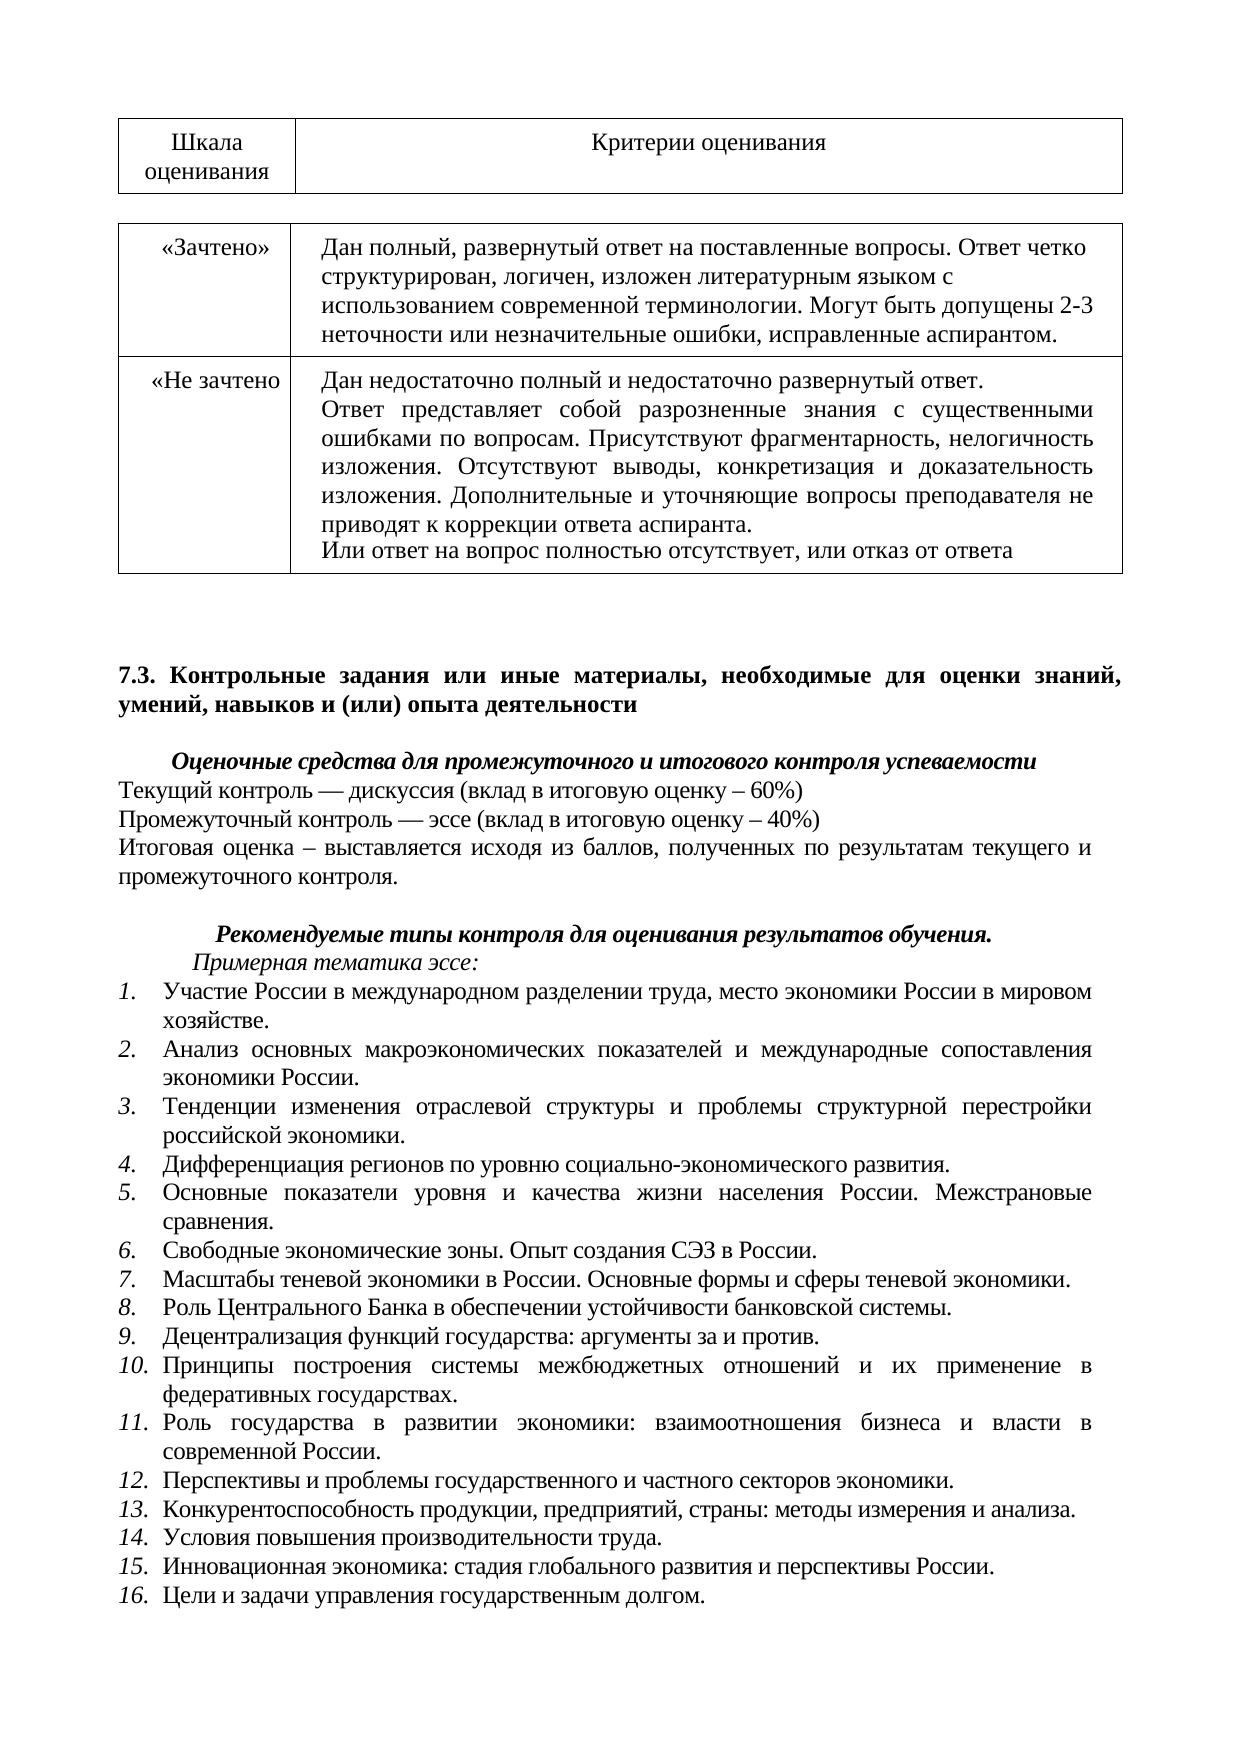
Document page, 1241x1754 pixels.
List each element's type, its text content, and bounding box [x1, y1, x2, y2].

list Анализ основных макроэкономических показателей и международные сопоставления экономики России. [118, 1034, 1093, 1091]
list Роль государства в развитии экономики: взаимоотношения бизнеса и власти в современной России. [118, 1407, 1093, 1465]
list Участие России в международном разделении труда, место экономики России в мировом хозяйстве. [118, 976, 1093, 1034]
list Конкурентоспособность продукции, предприятий, страны: методы измерения и анализа. [118, 1494, 1093, 1522]
table_cell Дан недостаточно полный и недостаточно развернутый ответ. Ответ представляет собой разрозненные знания с существенными ошибками по вопросам. Присутствуют фрагментарность, нелогичность изложения. Отсутствуют выводы, конкретизация и доказательность изложения. Дополнительные и уточняющие вопросы преподавателя не приводят к коррекции ответа аспиранта. Или ответ на вопрос полностью отсутствует, или отказ от ответа [291, 357, 1122, 573]
list Децентрализация функций государства: аргументы за и против. [118, 1321, 1093, 1350]
table_header Дан полный, развернутый ответ на поставленные вопросы. Ответ четко структурирован, логичен, изложен литературным языком с использованием современной терминологии. Могут быть допущены 2-3 неточности или незначительные ошибки, исправленные аспирантом. [291, 224, 1122, 356]
list Тенденции изменения отраслевой структуры и проблемы структурной перестройки российской экономики. [118, 1091, 1093, 1149]
list Принципы построения системы межбюджетных отношений и их применение в федеративных государствах. [118, 1350, 1093, 1407]
list Основные показатели уровня и качества жизни населения России. Межстрановые сравнения. [118, 1177, 1093, 1235]
text Оценочные средства для промежуточного и итогового контроля успеваемости [118, 746, 1093, 775]
text Текущий контроль — дискуссия (вклад в итоговую оценку – 60%) [118, 775, 1093, 804]
table_header «Зачтено» [119, 224, 290, 356]
list Перспективы и проблемы государственного и частного секторов экономики. [118, 1465, 1093, 1494]
table_cell «Не зачтено [119, 357, 290, 573]
list Цели и задачи управления государственным долгом. [118, 1580, 1093, 1609]
table_header Критерии оценивания [296, 119, 1122, 193]
text Примерная тематика эссе: [118, 947, 1093, 976]
list Роль Центрального Банка в обеспечении устойчивости банковской системы. [118, 1292, 1093, 1321]
text Итоговая оценка – выставляется исходя из баллов, полученных по результатам текущего и промежуточного контроля. [118, 832, 1093, 890]
list Дифференциация регионов по уровню социально-экономического развития. [118, 1149, 1093, 1177]
list Свободные экономические зоны. Опыт создания СЭЗ в России. [118, 1235, 1093, 1264]
list Инновационная экономика: стадия глобального развития и перспективы России. [118, 1551, 1093, 1580]
text 7.3. Контрольные задания или иные материалы, необходимые для оценки знаний, умений, навыков и (или) опыта деятельности [118, 660, 1122, 717]
list Условия повышения производительности труда. [118, 1522, 1093, 1551]
table_header Шкала оценивания [119, 119, 295, 193]
list Масштабы теневой экономики в России. Основные формы и сферы теневой экономики. [118, 1264, 1093, 1292]
text Рекомендуемые типы контроля для оценивания результатов обучения. [118, 919, 1093, 947]
text Промежуточный контроль — эссе (вклад в итоговую оценку – 40%) [118, 804, 1093, 832]
